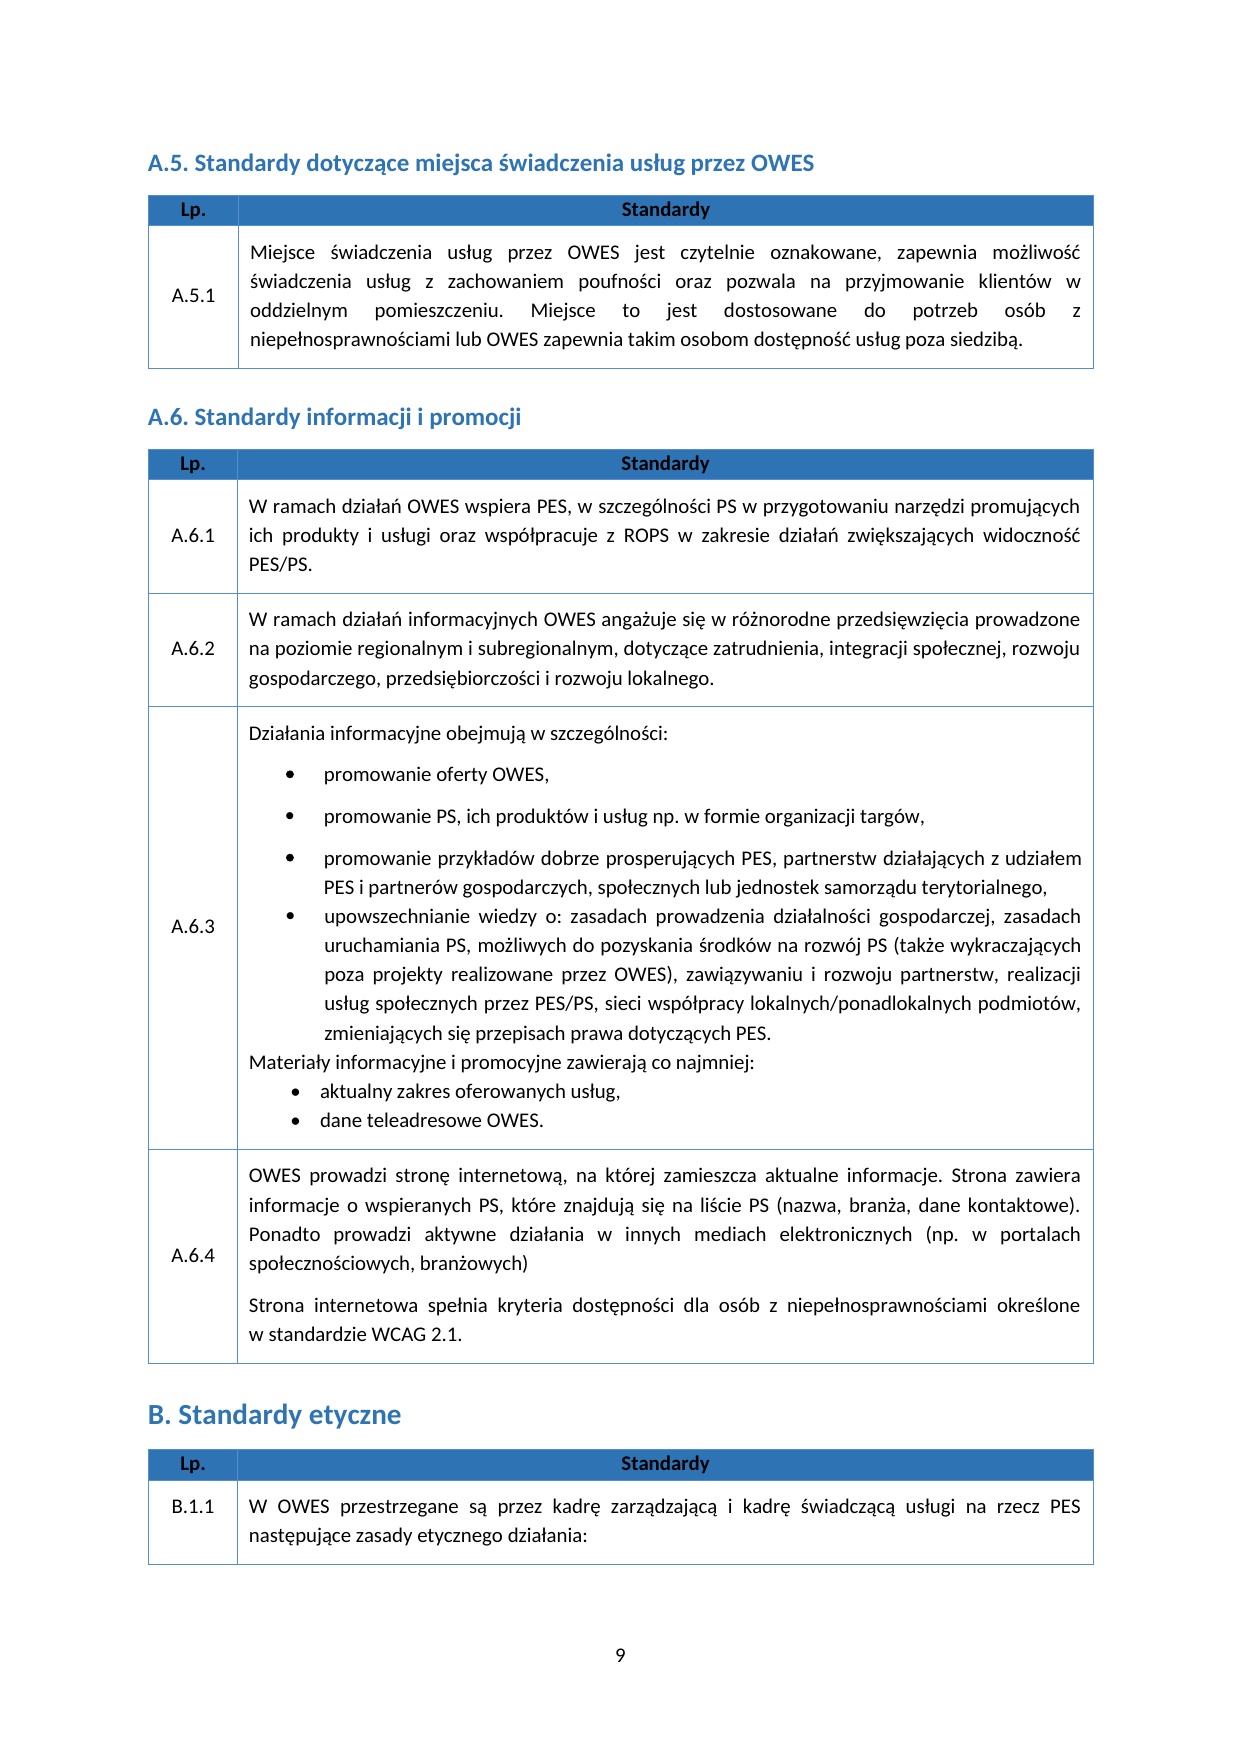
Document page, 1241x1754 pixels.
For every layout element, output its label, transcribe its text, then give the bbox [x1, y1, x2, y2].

table_header Lp. [149, 196, 238, 225]
subtitle A.5. Standardy dotyczące miejsca świadczenia usług przez OWES [148, 148, 1093, 178]
table_cell A.6.4 [149, 1150, 237, 1363]
table_cell A.6.1 [149, 480, 237, 593]
table_header Lp. [149, 450, 237, 479]
subtitle A.6. Standardy informacji i promocji [148, 401, 1093, 432]
table_cell Działania informacyjne obejmują w szczególności: promowanie oferty OWES, promowanie PS, ich produktów i usług np. w formie organizacji targów, promowanie przykładów dobrze prosperujących PES, partnerstw działających z udziałem PES i partnerów gospodarczych, społecznych lub jednostek samorządu terytorialnego, upowszechnianie wiedzy o: zasadach prowadzenia działalności gospodarczej, zasadach uruchamiania PS, możliwych do pozyskania środków na rozwój PS (także wykraczających poza projekty realizowane przez OWES), zawiązywaniu i rozwoju partnerstw, realizacji usług społecznych przez PES/PS, sieci współpracy lokalnych/ponadlokalnych podmiotów, zmieniających się przepisach prawa dotyczących PES. Materiały informacyjne i promocyjne zawierają co najmniej: • aktualny zakres oferowanych usług, • dane teleadresowe OWES. [238, 707, 1093, 1149]
table_header Lp. [149, 1450, 237, 1480]
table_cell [238, 1481, 1093, 1564]
table_header Standardy [238, 450, 1093, 479]
table_cell A.6.3 [149, 707, 237, 1149]
table_header Standardy [238, 1450, 1093, 1480]
table_cell B.1.1 [149, 1481, 237, 1564]
table_header Standardy [239, 196, 1093, 225]
subtitle B. Standardy etyczne [148, 1396, 1093, 1432]
table_cell A.6.2 [149, 594, 237, 706]
table_cell W ramach działań informacyjnych OWES angażuje się w różnorodne przedsięwzięcia prowadzone na poziomie regionalnym i subregionalnym, dotyczące zatrudnienia, integracji społecznej, rozwoju gospodarczego, przedsiębiorczości i rozwoju lokalnego. [238, 594, 1093, 706]
table_cell Miejsce świadczenia usług przez OWES jest czytelnie oznakowane, zapewnia możliwość świadczenia usług z zachowaniem poufności oraz pozwala na przyjmowanie klientów w oddzielnym pomieszczeniu. Miejsce to jest dostosowane do potrzeb osób z niepełnosprawnościami lub OWES zapewnia takim osobom dostępność usług poza siedzibą. [239, 226, 1093, 368]
table_cell A.5.1 [149, 226, 238, 368]
table_cell OWES prowadzi stronę internetową, na której zamieszcza aktualne informacje. Strona zawiera informacje o wspieranych PS, które znajdują się na liście PS (nazwa, branża, dane kontaktowe). Ponadto prowadzi aktywne działania w innych mediach elektronicznych (np. w portalach społecznościowych, branżowych) Strona internetowa spełnia kryteria dostępności dla osób z niepełnosprawnościami określone w standardzie WCAG 2.1. [238, 1150, 1093, 1363]
table_cell W ramach działań OWES wspiera PES, w szczególności PS w przygotowaniu narzędzi promujących ich produkty i usługi oraz współpracuje z ROPS w zakresie działań zwiększających widoczność PES/PS. [238, 480, 1093, 593]
